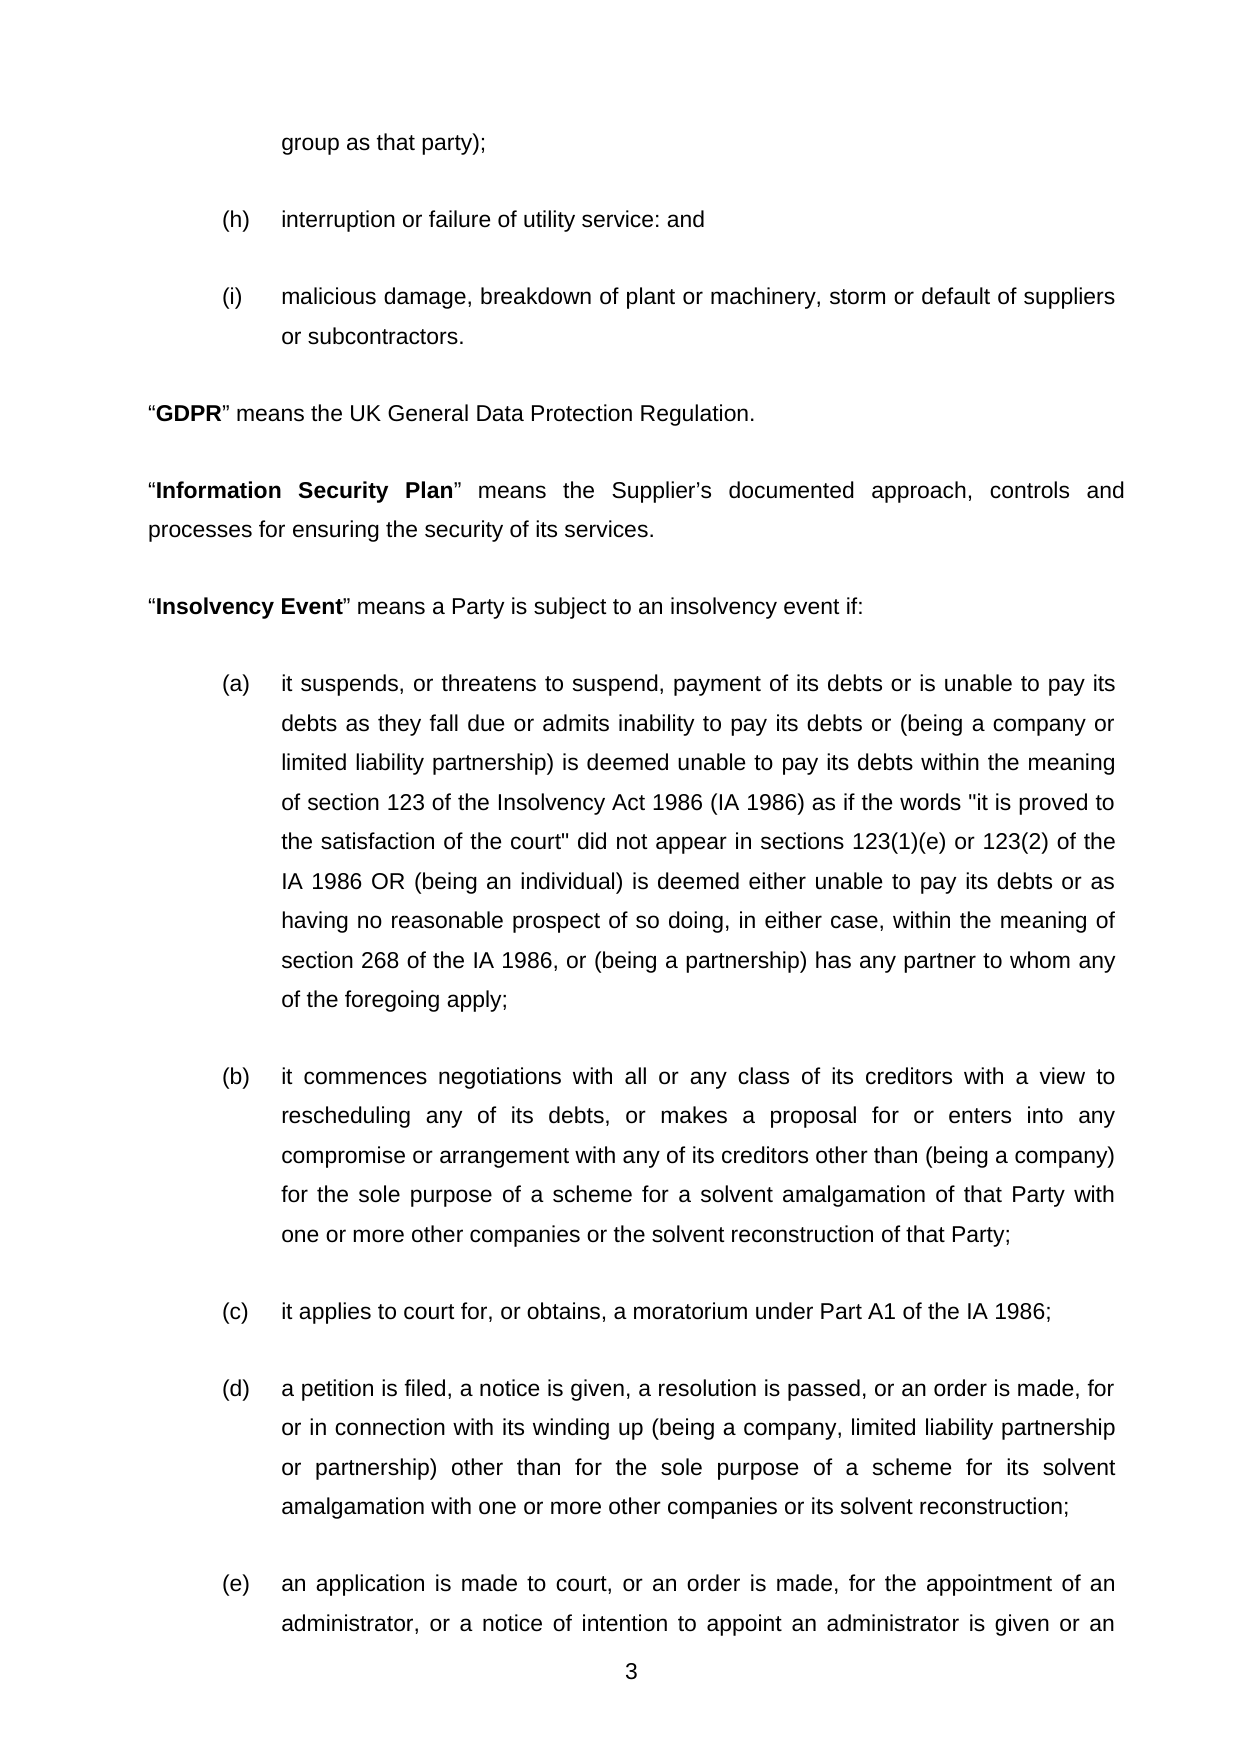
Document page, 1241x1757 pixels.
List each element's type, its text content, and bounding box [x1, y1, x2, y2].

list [222, 1570, 1116, 1636]
text “Insolvency Event” means a Party is subject to an insolvency event if: [148, 593, 1125, 619]
list it suspends, or threatens to suspend, payment of its debts or is unable to pay its debts as they fall due or admits inability to pay its debts or (being a company or limited liability partnership) is deemed unable to pay its debts within the meaning of section 123 of the Insolvency Act 1986 (IA 1986) as if the words "it is proved to the satisfaction of the court" did not appear in sections 123(1)(e) or 123(2) of the IA 1986 OR (being an individual) is deemed either unable to pay its debts or as having no reasonable prospect of so doing, in either case, within the meaning of section 268 of the IA 1986, or (being a partnership) has any partner to whom any of the foregoing apply; [222, 670, 1116, 1012]
list it commences negotiations with all or any class of its creditors with a view to rescheduling any of its debts, or makes a proposal for or enters into any compromise or arrangement with any of its creditors other than (being a company) for the sole purpose of a scheme for a solvent amalgamation of that Party with one or more other companies or the solvent reconstruction of that Party; [222, 1063, 1116, 1247]
list interruption or failure of utility service: and [222, 206, 1116, 233]
list it applies to court for, or obtains, a moratorium under Part A1 of the IA 1986; [222, 1298, 1116, 1324]
text “GDPR” means the UK General Data Protection Regulation. [148, 400, 1153, 426]
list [222, 129, 1116, 156]
text “Information Security Plan” means the Supplier’s documented approach, controls and processes for ensuring the security of its services. [148, 477, 1125, 543]
list a petition is filed, a notice is given, a resolution is passed, or an order is made, for or in connection with its winding up (being a company, limited liability partnership or partnership) other than for the sole purpose of a scheme for its solvent amalgamation with one or more other companies or its solvent reconstruction; [222, 1375, 1116, 1520]
list malicious damage, breakdown of plant or machinery, storm or default of suppliers or subcontractors. [222, 283, 1116, 349]
